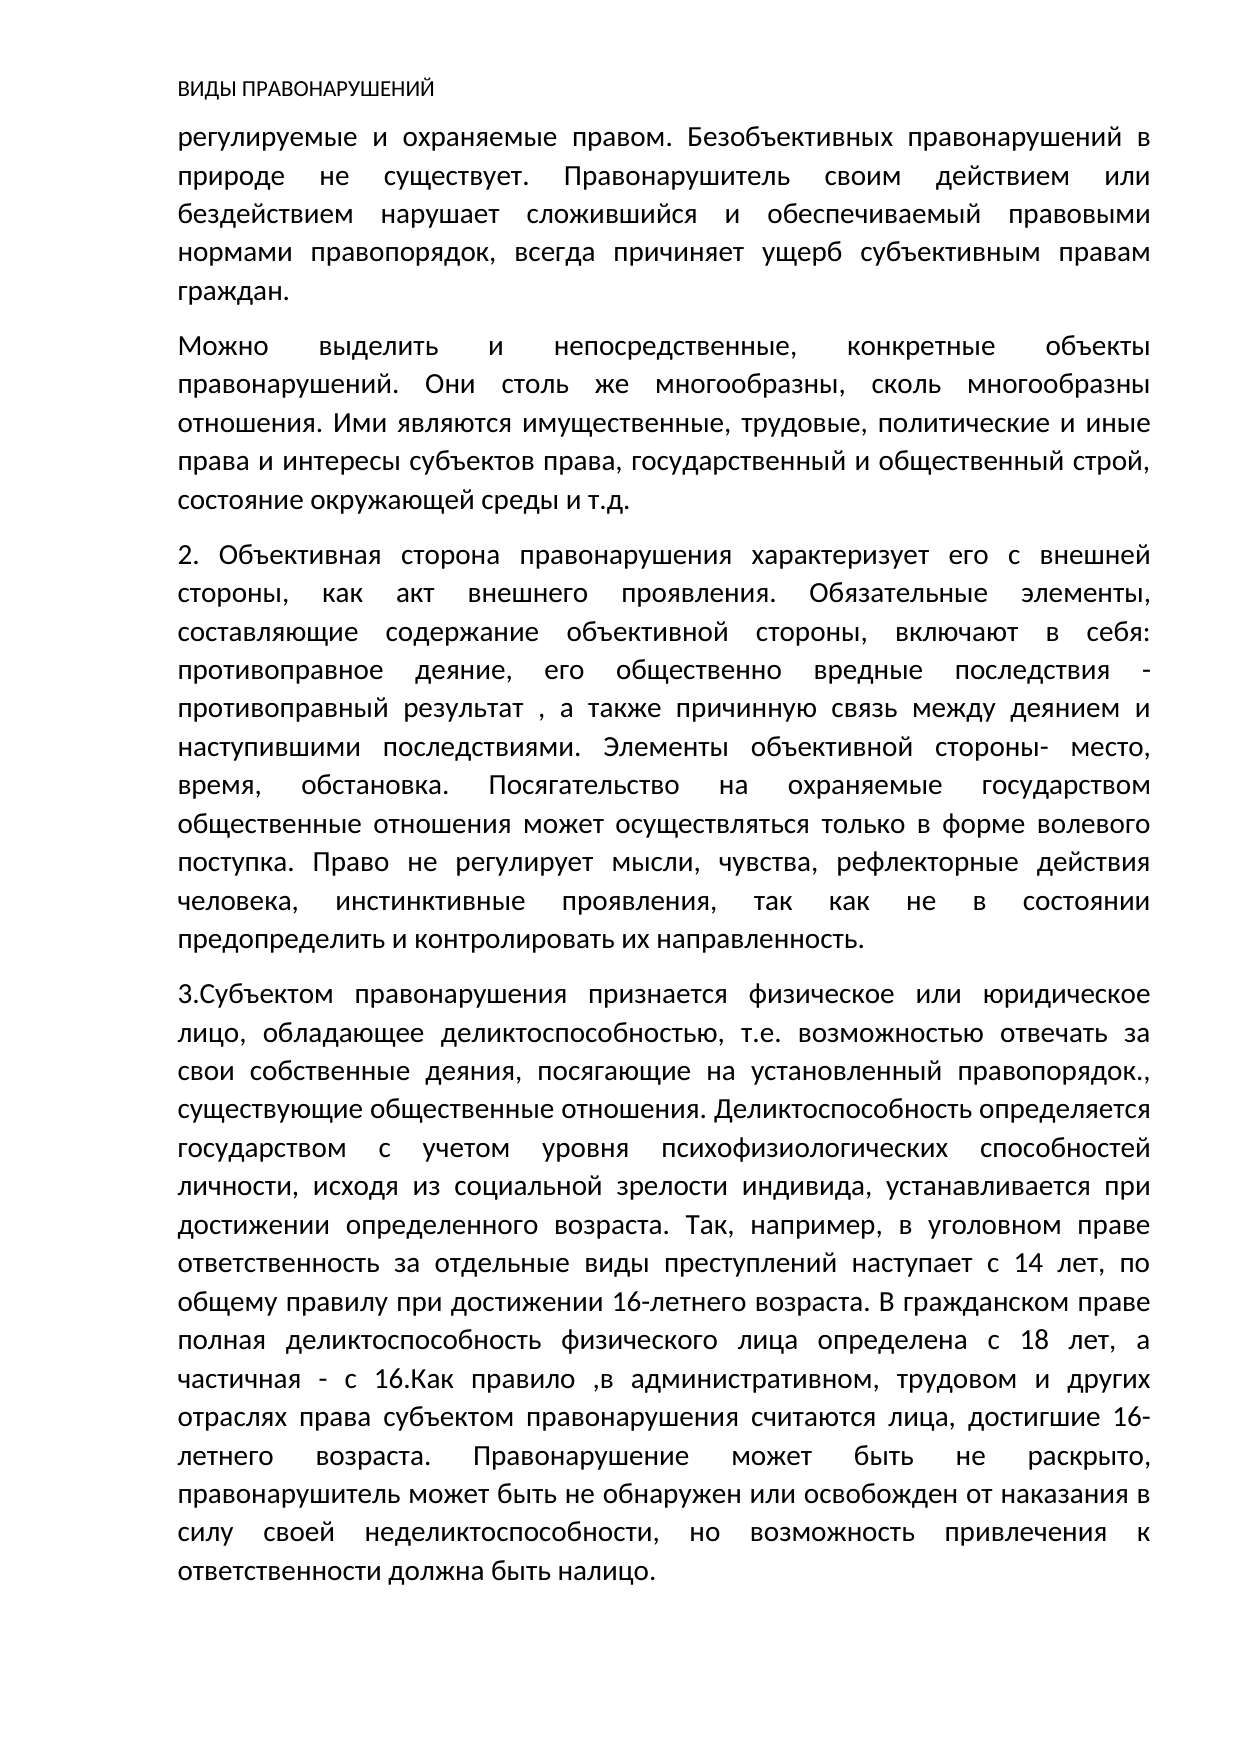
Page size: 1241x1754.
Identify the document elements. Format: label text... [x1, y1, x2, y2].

text Можно выделить и непосредственные, конкретные объекты правонарушений. Они столь же многообразны, сколь многообразны отношения. Ими являются имущественные, трудовые, политические и иные права и интересы субъектов права, государственный и общественный строй, состояние окружающей среды и т.д. [177, 327, 1152, 516]
text 3.Субъектом правонарушения признается физическое или юридическое лицо, обладающее деликтоспособностью, т.е. возможностью отвечать за свои собственные деяния, посягающие на установленный правопорядок., существующие общественные отношения. Деликтоспособность определяется государством с учетом уровня психофизиологических способностей личности, исходя из социальной зрелости индивида, устанавливается при достижении определенного возраста. Так, например, в уголовном праве ответственность за отдельные виды преступлений наступает с 14 лет, по общему правилу при достижении 16-летнего возраста. В гражданском праве полная деликтоспособность физического лица определена с 18 лет, а частичная - с 16.Как правило ,в административном, трудовом и других отраслях права субъектом правонарушения считаются лица, достигшие 16-летнего возраста. Правонарушение может быть не раскрыто, правонарушитель может быть не обнаружен или освобожден от наказания в силу своей неделиктоспособности, но возможность привлечения к ответственности должна быть налицо. [177, 975, 1152, 1587]
text 2. Объективная сторона правонарушения характеризует его с внешней стороны, как акт внешнего проявления. Обязательные элементы, составляющие содержание объективной стороны, включают в себя: противоправное деяние, его общественно вредные последствия - противоправный результат , а также причинную связь между деянием и наступившими последствиями. Элементы объективной стороны- место, время, обстановка. Посягательство на охраняемые государством общественные отношения может осуществляться только в форме волевого поступка. Право не регулирует мысли, чувства, рефлекторные действия человека, инстинктивные проявления, так как не в состоянии предопределить и контролировать их направленность. [177, 536, 1152, 956]
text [177, 118, 1152, 307]
